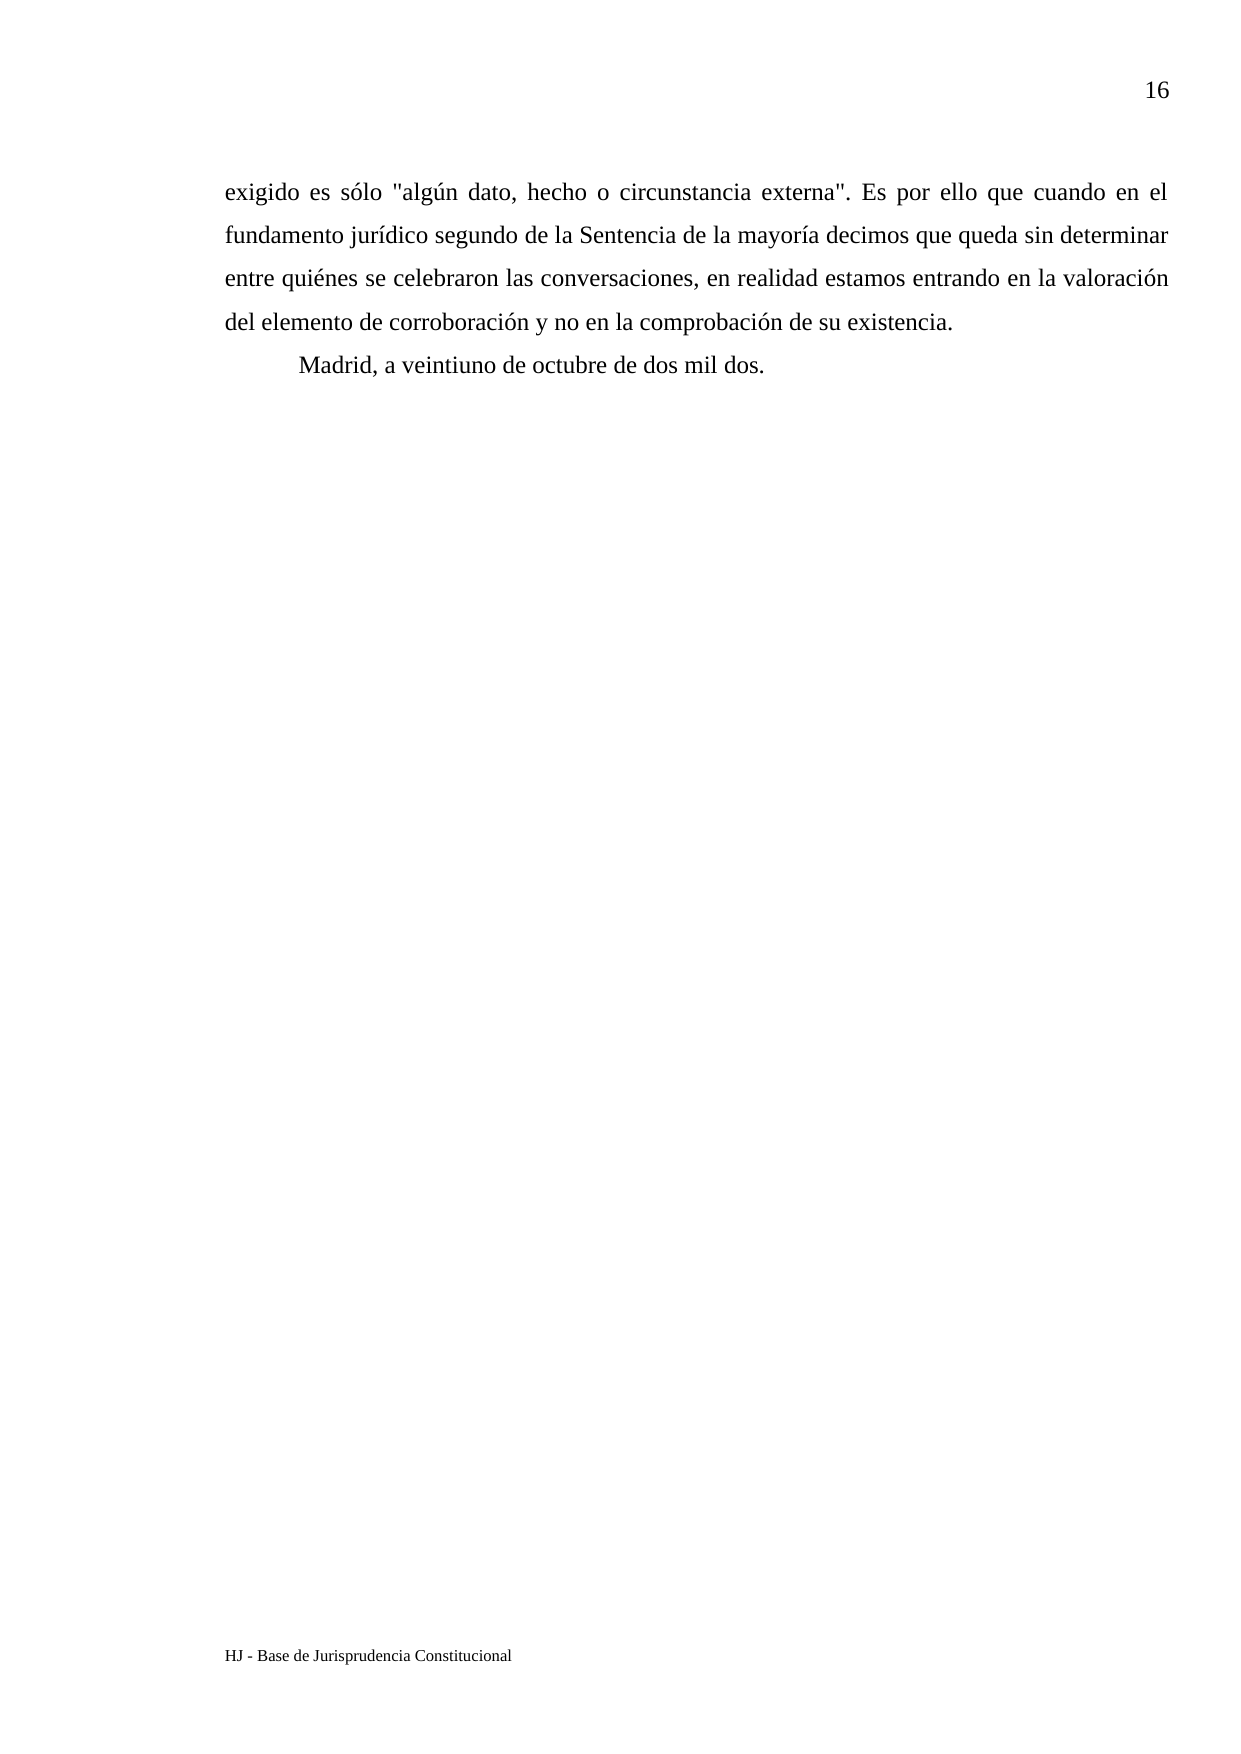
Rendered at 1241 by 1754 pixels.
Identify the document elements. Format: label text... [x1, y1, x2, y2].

text Madrid, a veintiuno de octubre de dos mil dos. [224, 350, 1169, 378]
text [224, 177, 1169, 335]
